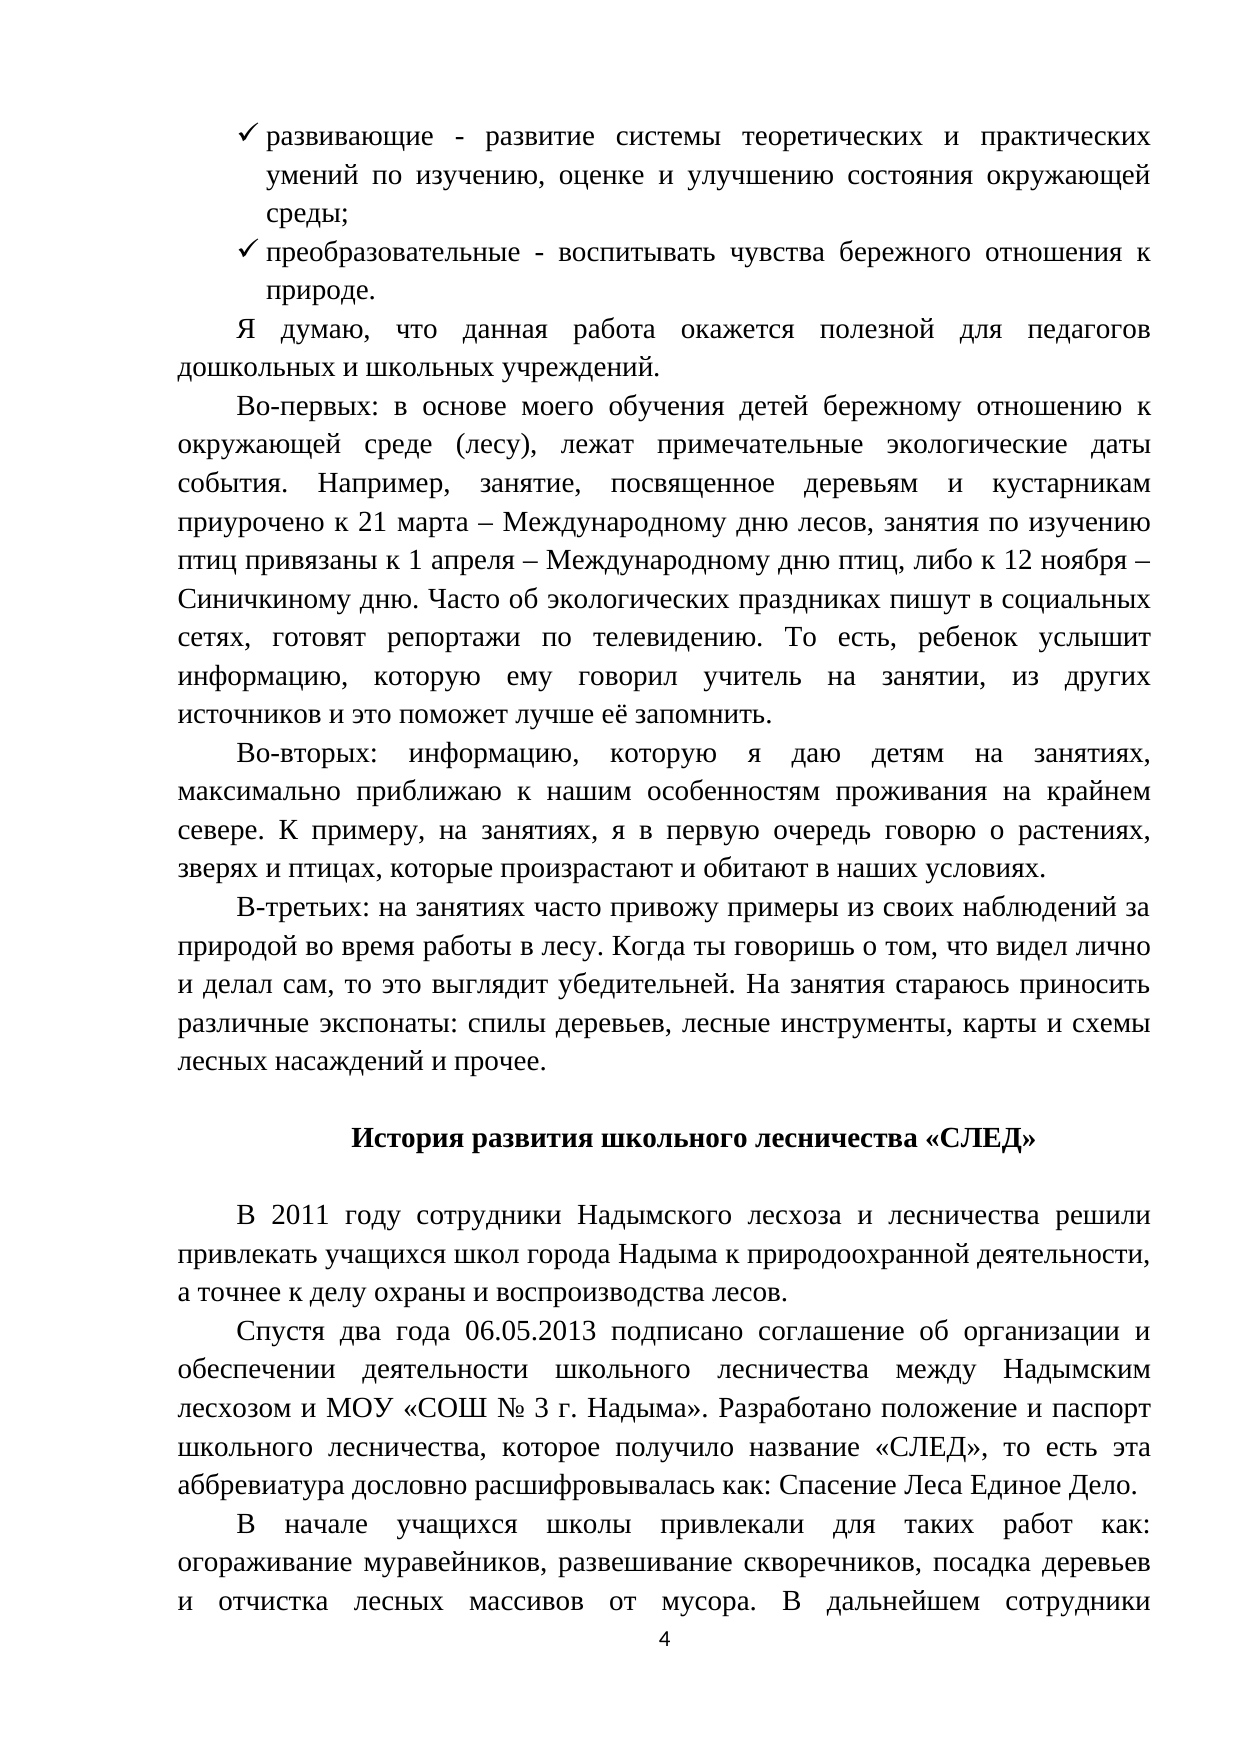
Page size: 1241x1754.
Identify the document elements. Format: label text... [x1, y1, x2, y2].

text История развития школьного лесничества «СЛЕД» [177, 1120, 1152, 1154]
text Спустя два года 06.05.2013 подписано соглашение об организации и обеспечении деятельности школьного лесничества между Надымским лесхозом и МОУ «СОШ № 3 г. Надыма». Разработано положение и паспорт школьного лесничества, которое получило название «СЛЕД», то есть эта аббревиатура дословно расшифровывалась как: Спасение Леса Единое Дело. [177, 1313, 1152, 1501]
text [177, 1506, 1152, 1616]
text В 2011 году сотрудники Надымского лесхоза и лесничества решили привлекать учащихся школ города Надыма к природоохранной деятельности, а точнее к делу охраны и воспроизводства лесов. [177, 1197, 1152, 1308]
text Я думаю, что данная работа окажется полезной для педагогов дошкольных и школьных учреждений. [177, 311, 1152, 383]
text В-третьих: на занятиях часто привожу примеры из своих наблюдений за природой во время работы в лесу. Когда ты говоришь о том, что видел лично и делал сам, то это выглядит убедительней. На занятия стараюсь приносить различные экспонаты: спилы деревьев, лесные инструменты, карты и схемы лесных насаждений и прочее. [177, 889, 1152, 1077]
list развивающие - развитие системы теоретических и практических умений по изучению, оценке и улучшению состояния окружающей среды; [236, 118, 1152, 229]
list преобразовательные - воспитывать чувства бережного отношения к природе. [236, 234, 1152, 306]
text Во-вторых: информацию, которую я даю детям на занятиях, максимально приближаю к нашим особенностям проживания на крайнем севере. К примеру, на занятиях, я в первую очередь говорю о растениях, зверях и птицах, которые произрастают и обитают в наших условиях. [177, 735, 1152, 884]
text Во-первых: в основе моего обучения детей бережному отношению к окружающей среде (лесу), лежат примечательные экологические даты события. Например, занятие, посвященное деревьям и кустарникам приурочено к 21 марта – Международному дню лесов, занятия по изучению птиц привязаны к 1 апреля – Международному дню птиц, либо к 12 ноября – Синичкиному дню. Часто об экологических праздниках пишут в социальных сетях, готовят репортажи по телевидению. То есть, ребенок услышит информацию, которую ему говорил учитель на занятии, из других источников и это поможет лучше её запомнить. [177, 388, 1152, 730]
